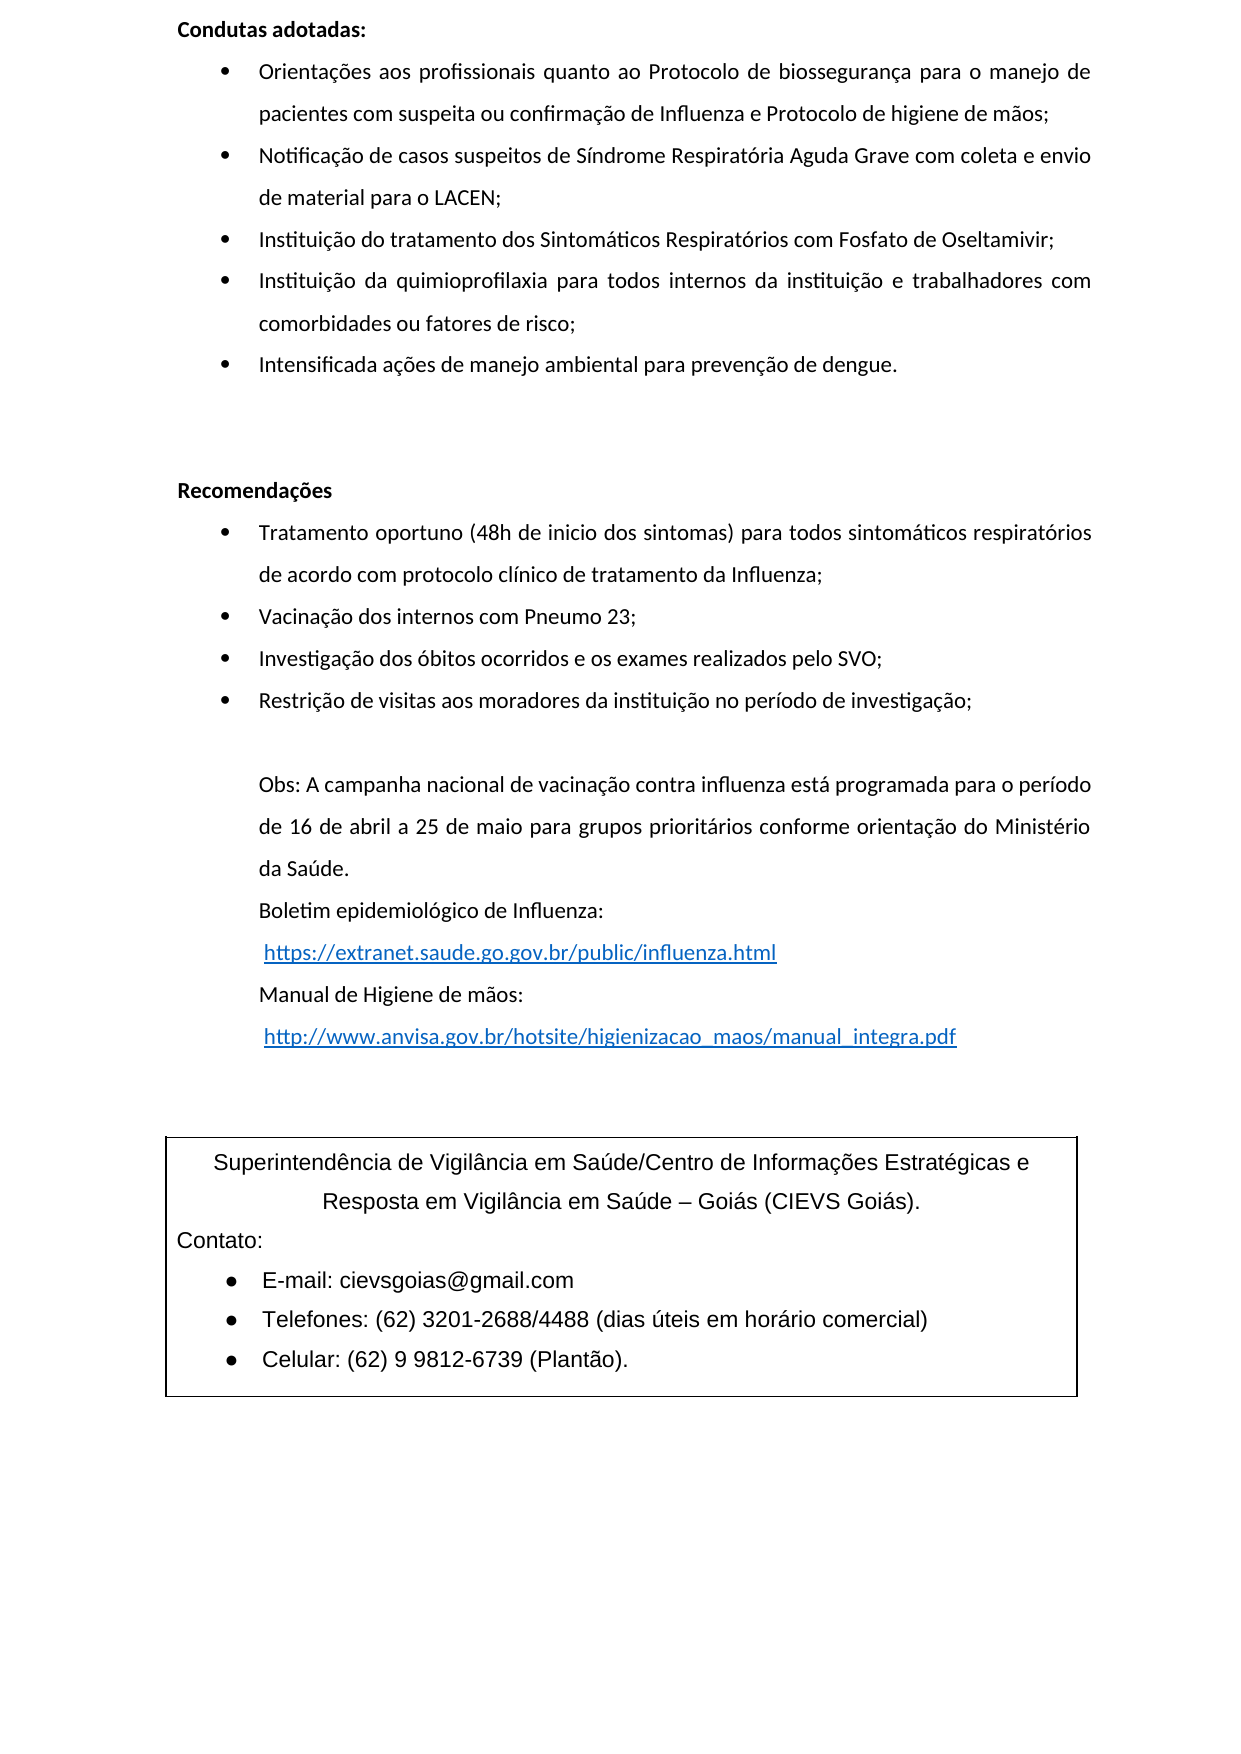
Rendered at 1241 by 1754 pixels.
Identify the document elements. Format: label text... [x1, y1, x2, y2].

list Tratamento oportuno (48h de inicio dos sintomas) para todos sintomáticos respiratórios de acordo com protocolo clínico de tratamento da Influenza; [221, 518, 1093, 588]
list Notificação de casos suspeitos de Síndrome Respiratória Aguda Grave com coleta e envio de material para o LACEN; [221, 141, 1093, 211]
list Boletim epidemiológico de Influenza: [258, 896, 1093, 924]
text Condutas adotadas: [177, 15, 1093, 43]
list Instituição do tratamento dos Sintomáticos Respiratórios com Fosfato de Oseltamivir; [221, 225, 1093, 253]
list Obs: A campanha nacional de vacinação contra influenza está programada para o período de 16 de abril a 25 de maio para grupos prioritários conforme orientação do Ministério da Saúde. [258, 770, 1093, 882]
list Restrição de visitas aos moradores da instituição no período de investigação; [221, 686, 1093, 714]
list Orientações aos profissionais quanto ao Protocolo de biossegurança para o manejo de pacientes com suspeita ou confirmação de Influenza e Protocolo de higiene de mãos; [221, 57, 1093, 127]
list Manual de Higiene de mãos: [258, 980, 1093, 1008]
list Instituição da quimioprofilaxia para todos internos da instituição e trabalhadores com comorbidades ou fatores de risco; [221, 267, 1093, 337]
list https://extranet.saude.go.gov.br/public/influenza.html [258, 938, 1093, 966]
list http://www.anvisa.gov.br/hotsite/higienizacao_maos/manual_integra.pdf [258, 1022, 1093, 1050]
list Intensificada ações de manejo ambiental para prevenção de dengue. [221, 351, 1093, 379]
table_header Superintendência de Vigilância em Saúde/Centro de Informações Estratégicas e Resposta em Vigilância em Saúde – Goiás (CIEVS Goiás). Contato: E-mail: cievsgoias@gmail.com Telefones: (62) 3201-2688/4488 (dias úteis em horário comercial) Celular: (62) 9 9812-6739 (Plantão). [167, 1138, 1076, 1396]
list Vacinação dos internos com Pneumo 23; [221, 602, 1093, 631]
text Recomendações [177, 477, 1093, 504]
list Investigação dos óbitos ocorridos e os exames realizados pelo SVO; [221, 644, 1093, 672]
